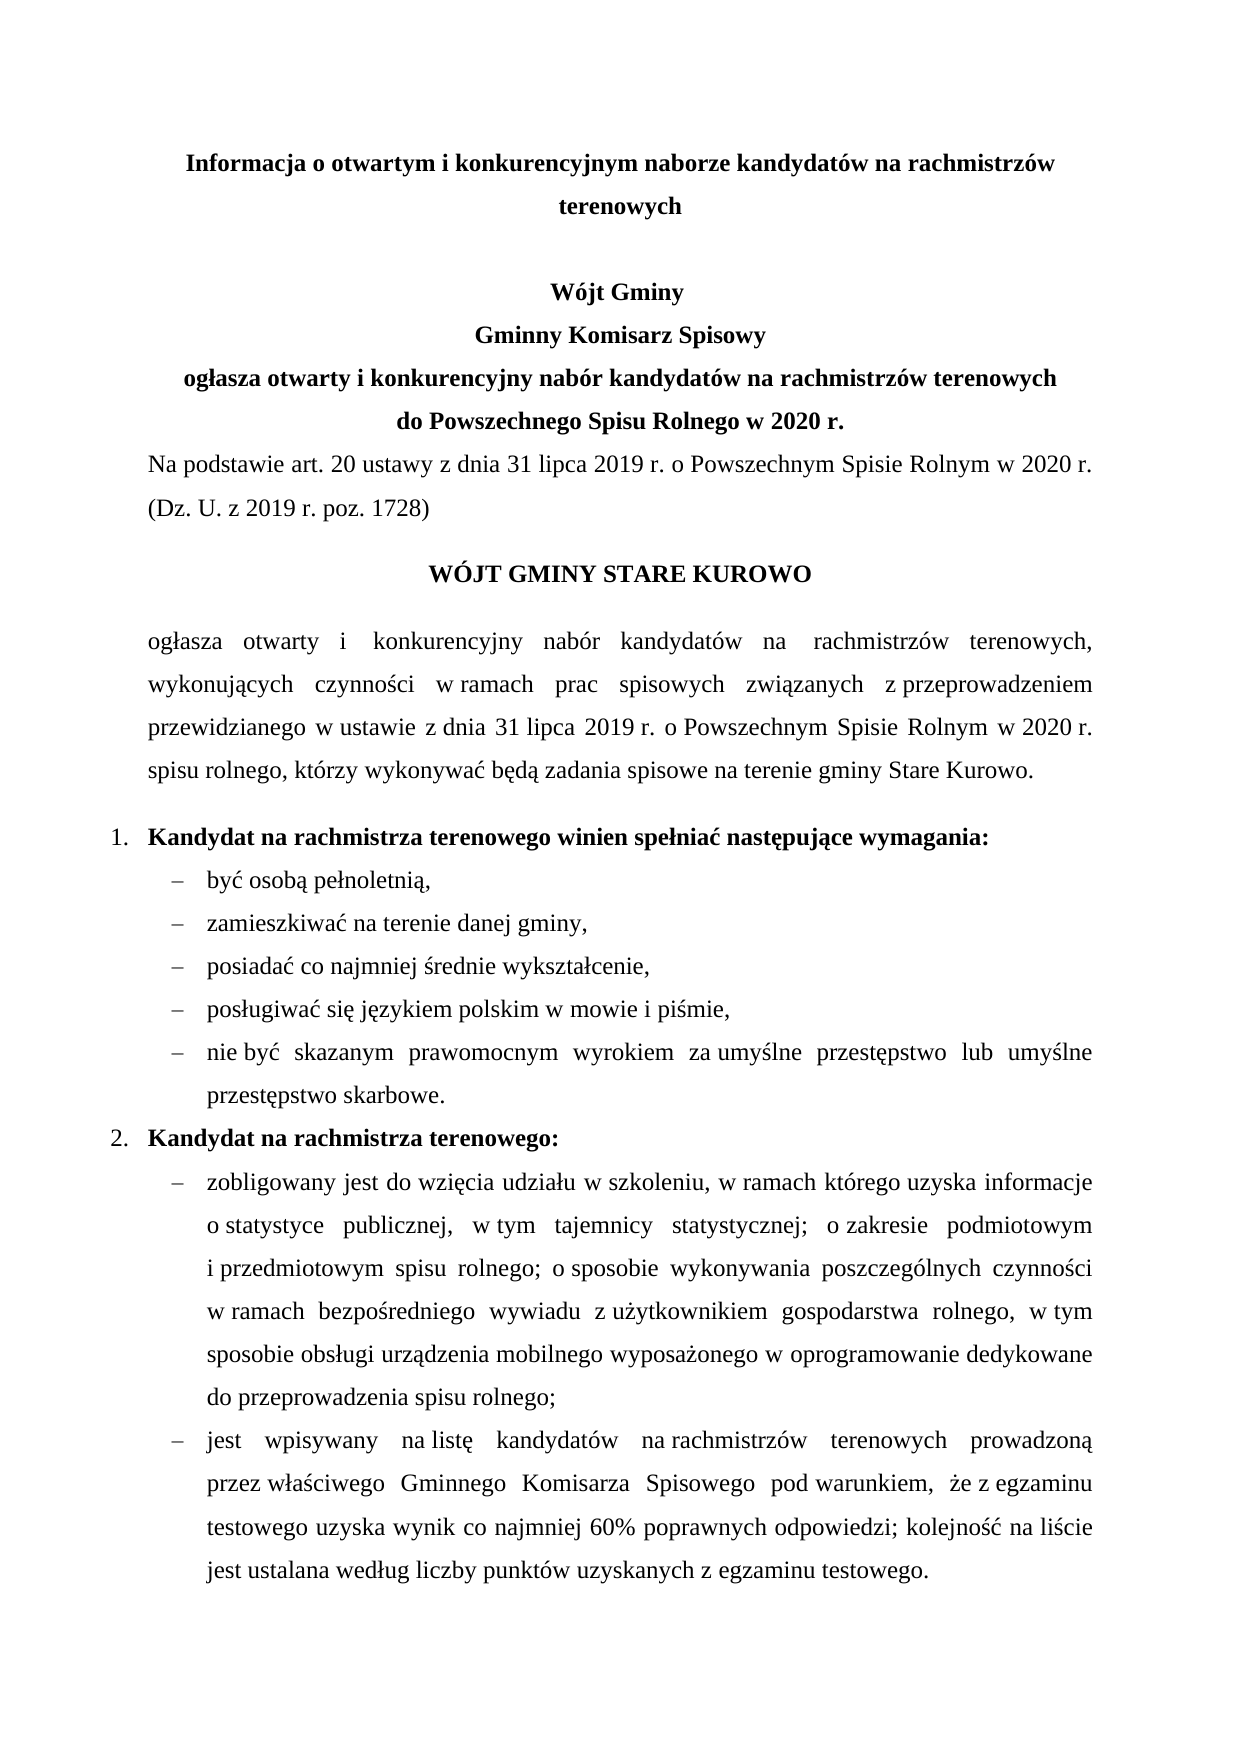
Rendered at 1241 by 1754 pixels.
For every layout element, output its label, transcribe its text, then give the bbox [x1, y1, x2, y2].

text WÓJT GMINY STARE KUROWO [148, 559, 1093, 588]
list posługiwać się językiem polskim w mowie i piśmie, [169, 994, 1093, 1023]
text Na podstawie art. 20 ustawy z dnia 31 lipca 2019 r. o Powszechnym Spisie Rolnym w 2020 r. (Dz. U. z 2019 r. poz. 1728) [148, 449, 1093, 521]
text Informacja o otwartym i konkurencyjnym naborze kandydatów na rachmistrzów terenowych [148, 148, 1093, 219]
list Kandydat na rachmistrza terenowego winien spełniać następujące wymagania: [110, 822, 1093, 850]
list posiadać co najmniej średnie wykształcenie, [169, 951, 1093, 980]
list jest wpisywany na listę kandydatów na rachmistrzów terenowych prowadzoną przez właściwego Gminnego Komisarza Spisowego pod warunkiem, że z egzaminu testowego uzyska wynik co najmniej 60% poprawnych odpowiedzi; kolejność na liście jest ustalana według liczby punktów uzyskanych z egzaminu testowego. [169, 1425, 1093, 1583]
list Kandydat na rachmistrza terenowego: [110, 1123, 1093, 1152]
text ogłasza otwarty i konkurencyjny nabór kandydatów na rachmistrzów terenowych, wykonujących czynności w ramach prac spisowych związanych z przeprowadzeniem przewidzianego w ustawie z dnia 31 lipca 2019 r. o Powszechnym Spisie Rolnym w 2020 r. spisu rolnego, którzy wykonywać będą zadania spisowe na terenie gminy Stare Kurowo. [148, 626, 1093, 784]
text Wójt Gminy Gminny Komisarz Spisowy [148, 277, 1093, 349]
list zamieszkiwać na terenie danej gminy, [169, 908, 1093, 937]
list zobligowany jest do wzięcia udziału w szkoleniu, w ramach którego uzyska informacje o statystyce publicznej, w tym tajemnicy statystycznej; o zakresie podmiotowym i przedmiotowym spisu rolnego; o sposobie wykonywania poszczególnych czynności w ramach bezpośredniego wywiadu z użytkownikiem gospodarstwa rolnego, w tym sposobie obsługi urządzenia mobilnego wyposażonego w oprogramowanie dedykowane do przeprowadzenia spisu rolnego; [169, 1167, 1093, 1411]
list być osobą pełnoletnią, [169, 865, 1093, 893]
text ogłasza otwarty i konkurencyjny nabór kandydatów na rachmistrzów terenowych do Powszechnego Spisu Rolnego w 2020 r. [148, 363, 1093, 435]
list nie być skazanym prawomocnym wyrokiem za umyślne przestępstwo lub umyślne przestępstwo skarbowe. [169, 1037, 1093, 1109]
